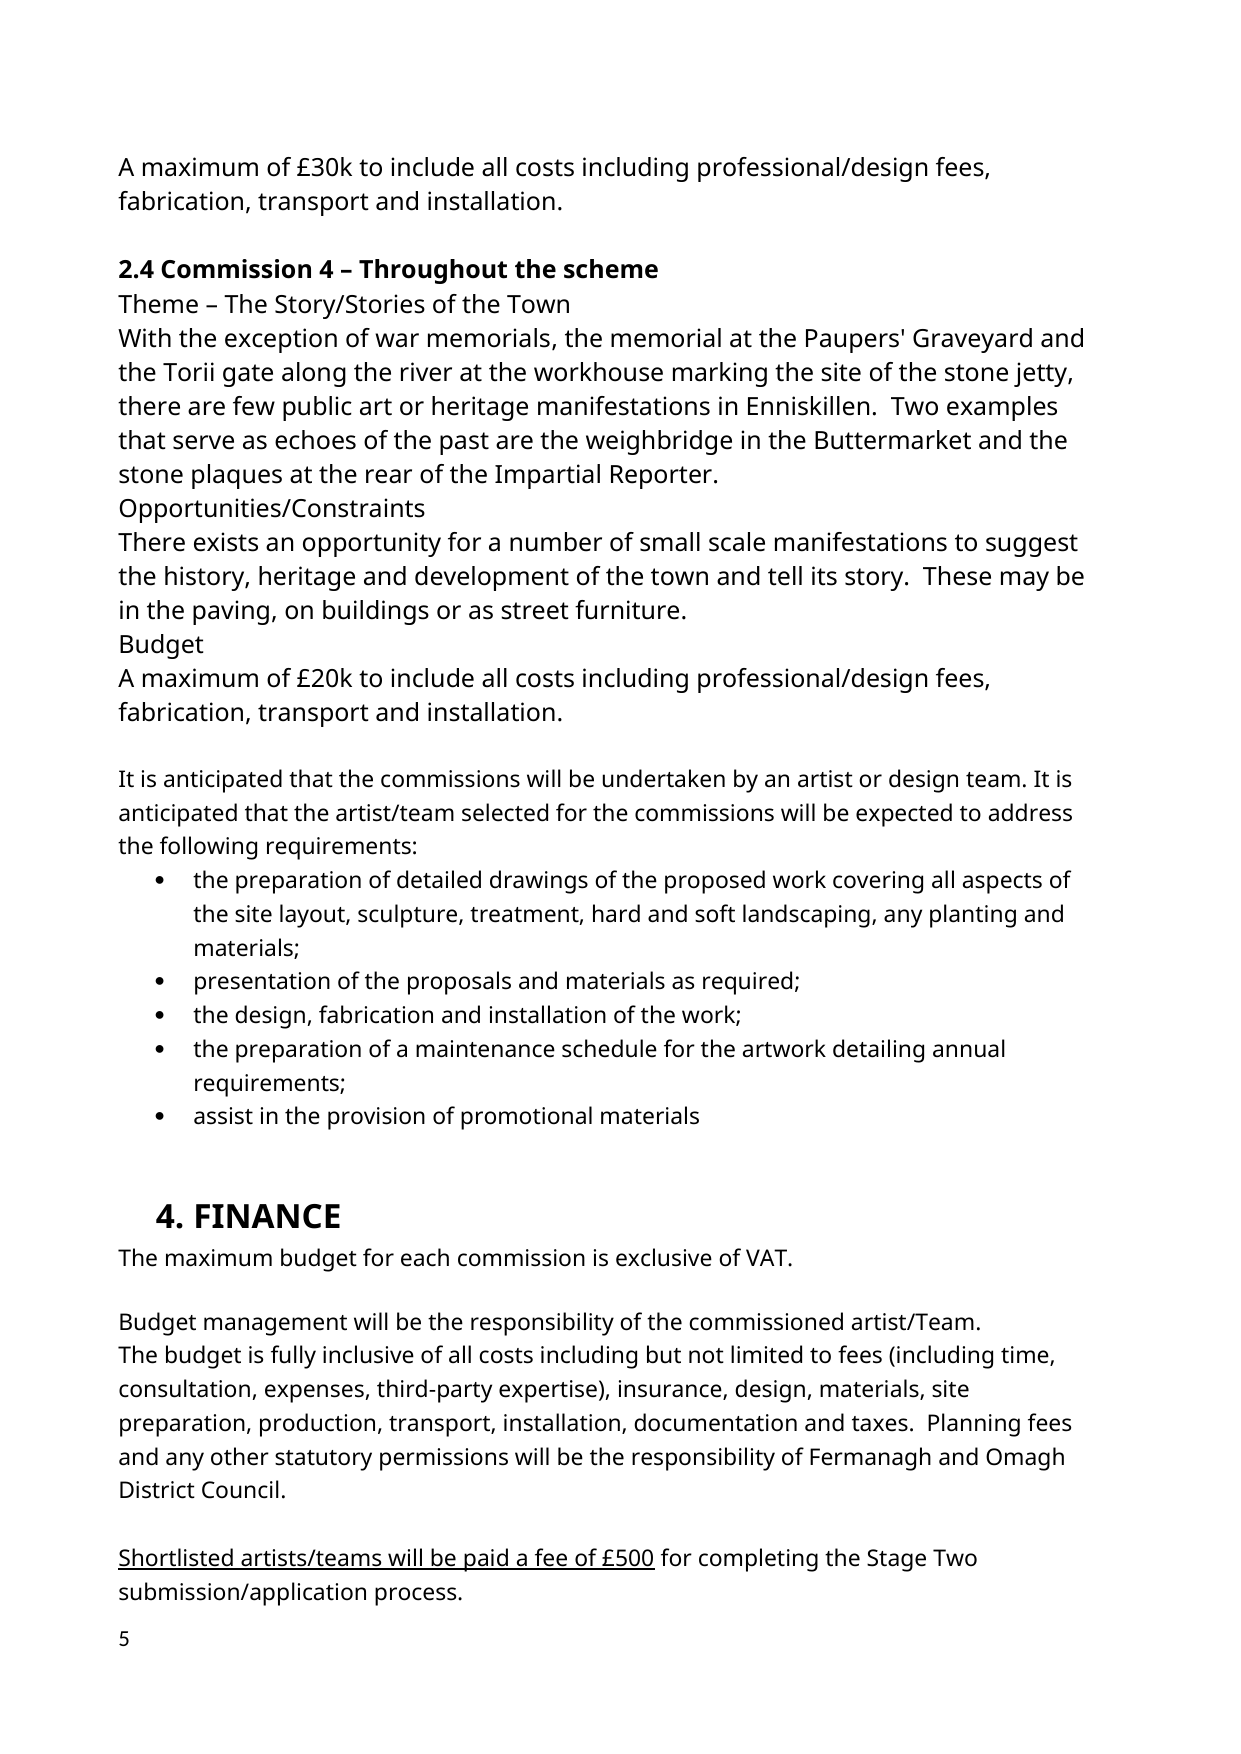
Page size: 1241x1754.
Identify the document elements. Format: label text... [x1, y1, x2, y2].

text Shortlisted artists/teams will be paid a fee of £500 for completing the Stage Two submission/application process. [118, 1542, 1090, 1607]
text A maximum of £20k to include all costs including professional/design fees, fabrication, transport and installation. [118, 661, 1090, 729]
text 2.4 Commission 4 – Throughout the scheme [118, 252, 1090, 286]
text Budget [118, 627, 1090, 661]
text Theme – The Story/Stories of the Town [118, 286, 1090, 320]
list the design, fabrication and installation of the work; [156, 999, 1090, 1030]
text Budget management will be the responsibility of the commissioned artist/Team. [118, 1306, 1090, 1337]
text There exists an opportunity for a number of small scale manifestations to suggest the history, heritage and development of the town and tell its story. These may be in the paving, on buildings or as street furniture. [118, 525, 1090, 627]
text The maximum budget for each commission is exclusive of VAT. [118, 1242, 1090, 1273]
text With the exception of war memorials, the memorial at the Paupers' Graveyard and the Torii gate along the river at the workhouse marking the site of the stone jetty, there are few public art or heritage manifestations in Enniskillen. Two examples that serve as echoes of the past are the weighbridge in the Buttermarket and the stone plaques at the rear of the Impartial Reporter. [118, 320, 1090, 491]
subtitle FINANCE [156, 1193, 1090, 1238]
text Opportunities/Constraints [118, 491, 1090, 525]
list assist in the provision of promotional materials [156, 1100, 1090, 1132]
list the preparation of detailed drawings of the proposed work covering all aspects of the site layout, sculpture, treatment, hard and soft landscaping, any planting and materials; [156, 864, 1090, 963]
list presentation of the proposals and materials as required; [156, 965, 1090, 997]
text It is anticipated that the commissions will be undertaken by an artist or design team. It is anticipated that the artist/team selected for the commissions will be expected to address the following requirements: [118, 763, 1090, 862]
list the preparation of a maintenance schedule for the artwork detailing annual requirements; [156, 1033, 1090, 1098]
text The budget is fully inclusive of all costs including but not limited to fees (including time, consultation, expenses, third-party expertise), insurance, design, materials, site preparation, production, transport, installation, documentation and taxes. Planning fees and any other statutory permissions will be the responsibility of Fermanagh and Omagh District Council. [118, 1339, 1090, 1506]
text A maximum of £30k to include all costs including professional/design fees, fabrication, transport and installation. [118, 150, 1090, 218]
